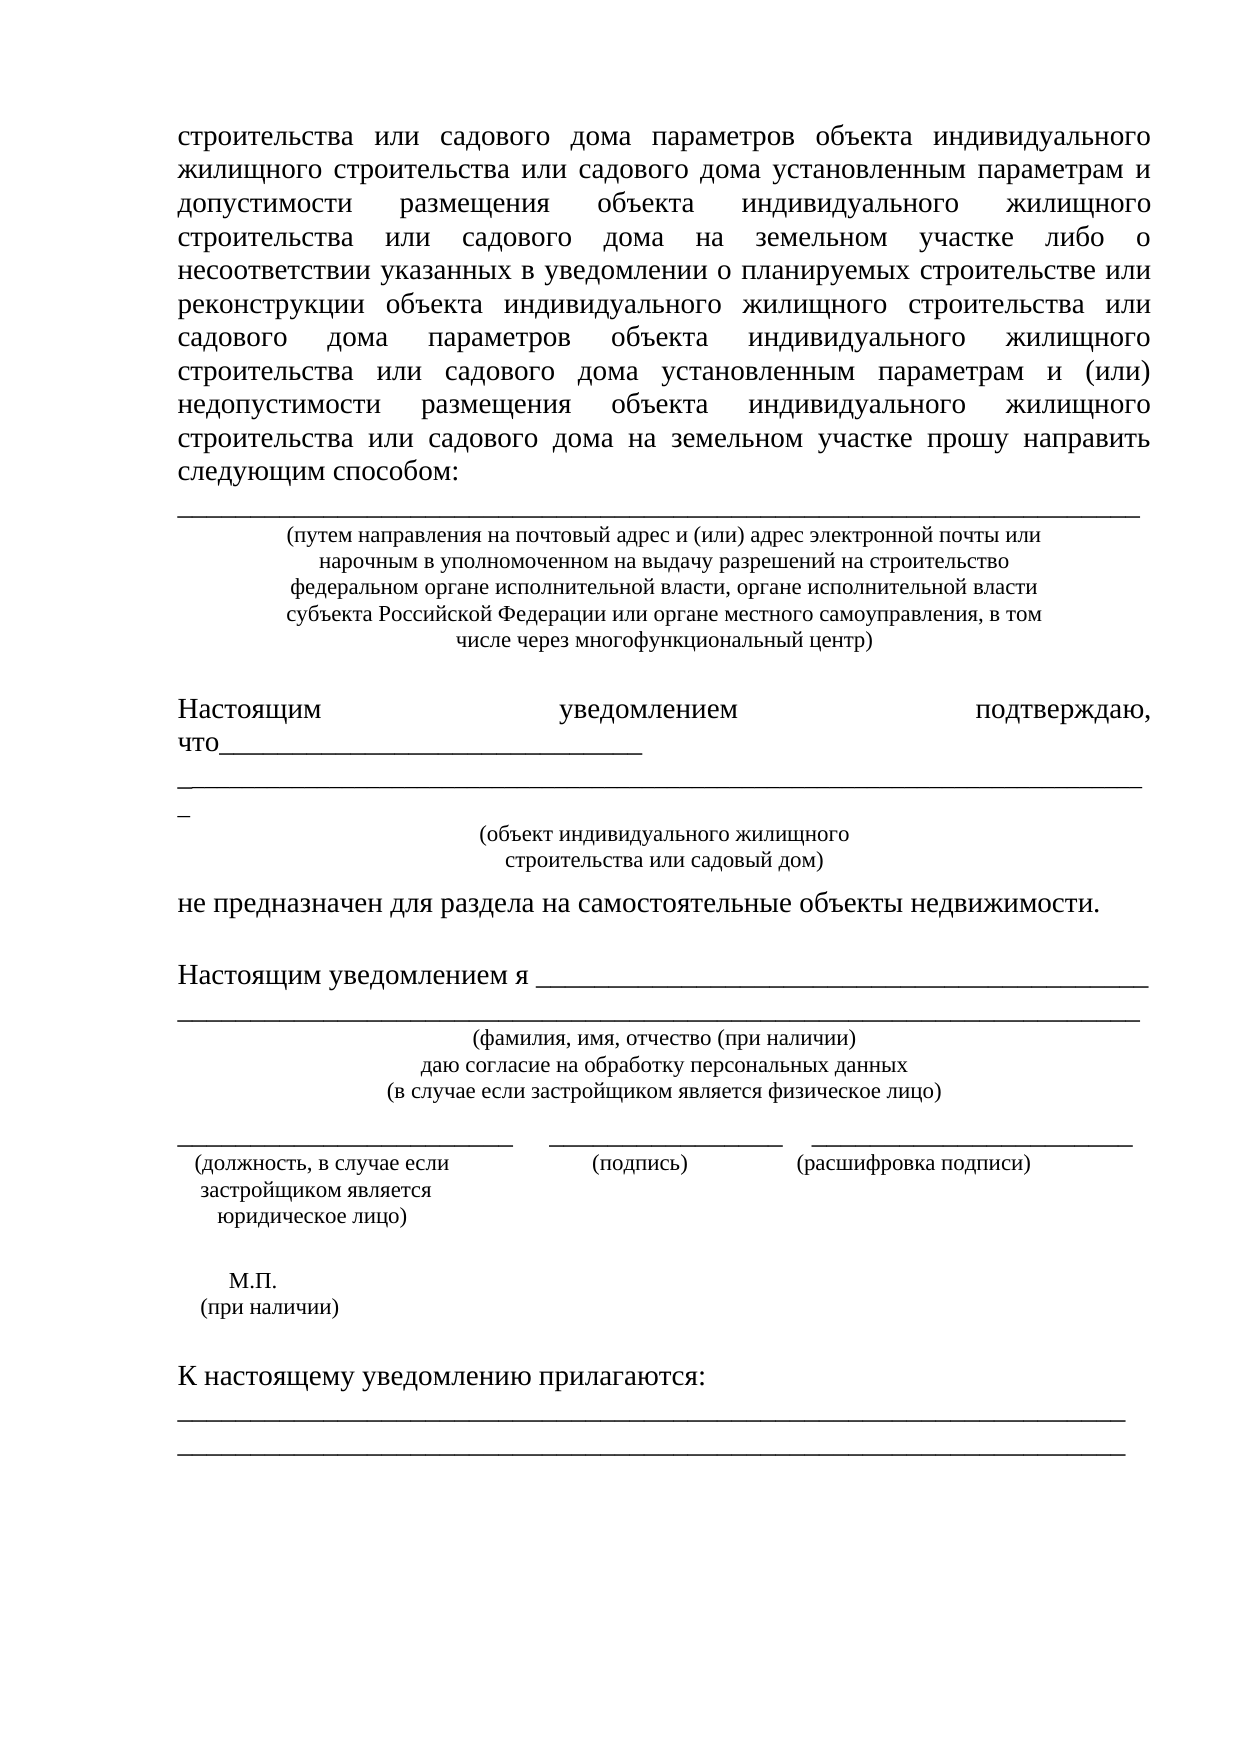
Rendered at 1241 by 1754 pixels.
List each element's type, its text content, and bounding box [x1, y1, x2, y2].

text _________________________________________________________________ [177, 1425, 1152, 1458]
text федеральном органе исполнительной власти, органе исполнительной власти [177, 573, 1152, 600]
text (при наличии) [177, 1293, 1152, 1319]
text (путем направления на почтовый адрес и (или) адрес электронной почты или [177, 521, 1152, 547]
text даю согласие на обработку персональных данных [177, 1051, 1152, 1077]
text __________________________________________________________________ [177, 487, 1152, 521]
text Настоящим уведомлением подтверждаю, что___________________________________________________________________________________________________________ [177, 691, 1152, 820]
text строительства или садовый дом) [177, 846, 1152, 873]
text субъекта Российской Федерации или органе местного самоуправления, в том [177, 600, 1152, 626]
text (фамилия, имя, отчество (при наличии) [177, 1024, 1152, 1051]
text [177, 118, 1152, 487]
text юридическое лицо) [177, 1202, 1152, 1228]
text не предназначен для раздела на самостоятельные объекты недвижимости. [177, 885, 1152, 919]
text __________________________________________________________________ [177, 991, 1152, 1024]
text К настоящему уведомлению прилагаются: [177, 1358, 1152, 1391]
text _________________________________________________________________ [177, 1391, 1152, 1425]
text (должность, в случае если (подпись) (расшифровка подписи) [177, 1149, 1152, 1176]
text М.П. [177, 1267, 1152, 1293]
text застройщиком является [177, 1176, 1152, 1202]
text (в случае если застройщиком является физическое лицо) [177, 1077, 1152, 1103]
text нарочным в уполномоченном на выдачу разрешений на строительство [177, 547, 1152, 573]
text (объект индивидуального жилищного [177, 820, 1152, 846]
text числе через многофункциональный центр) [177, 626, 1152, 652]
text _______________________ ________________ ______________________ [177, 1116, 1152, 1149]
text Настоящим уведомлением я __________________________________________ [177, 957, 1152, 991]
